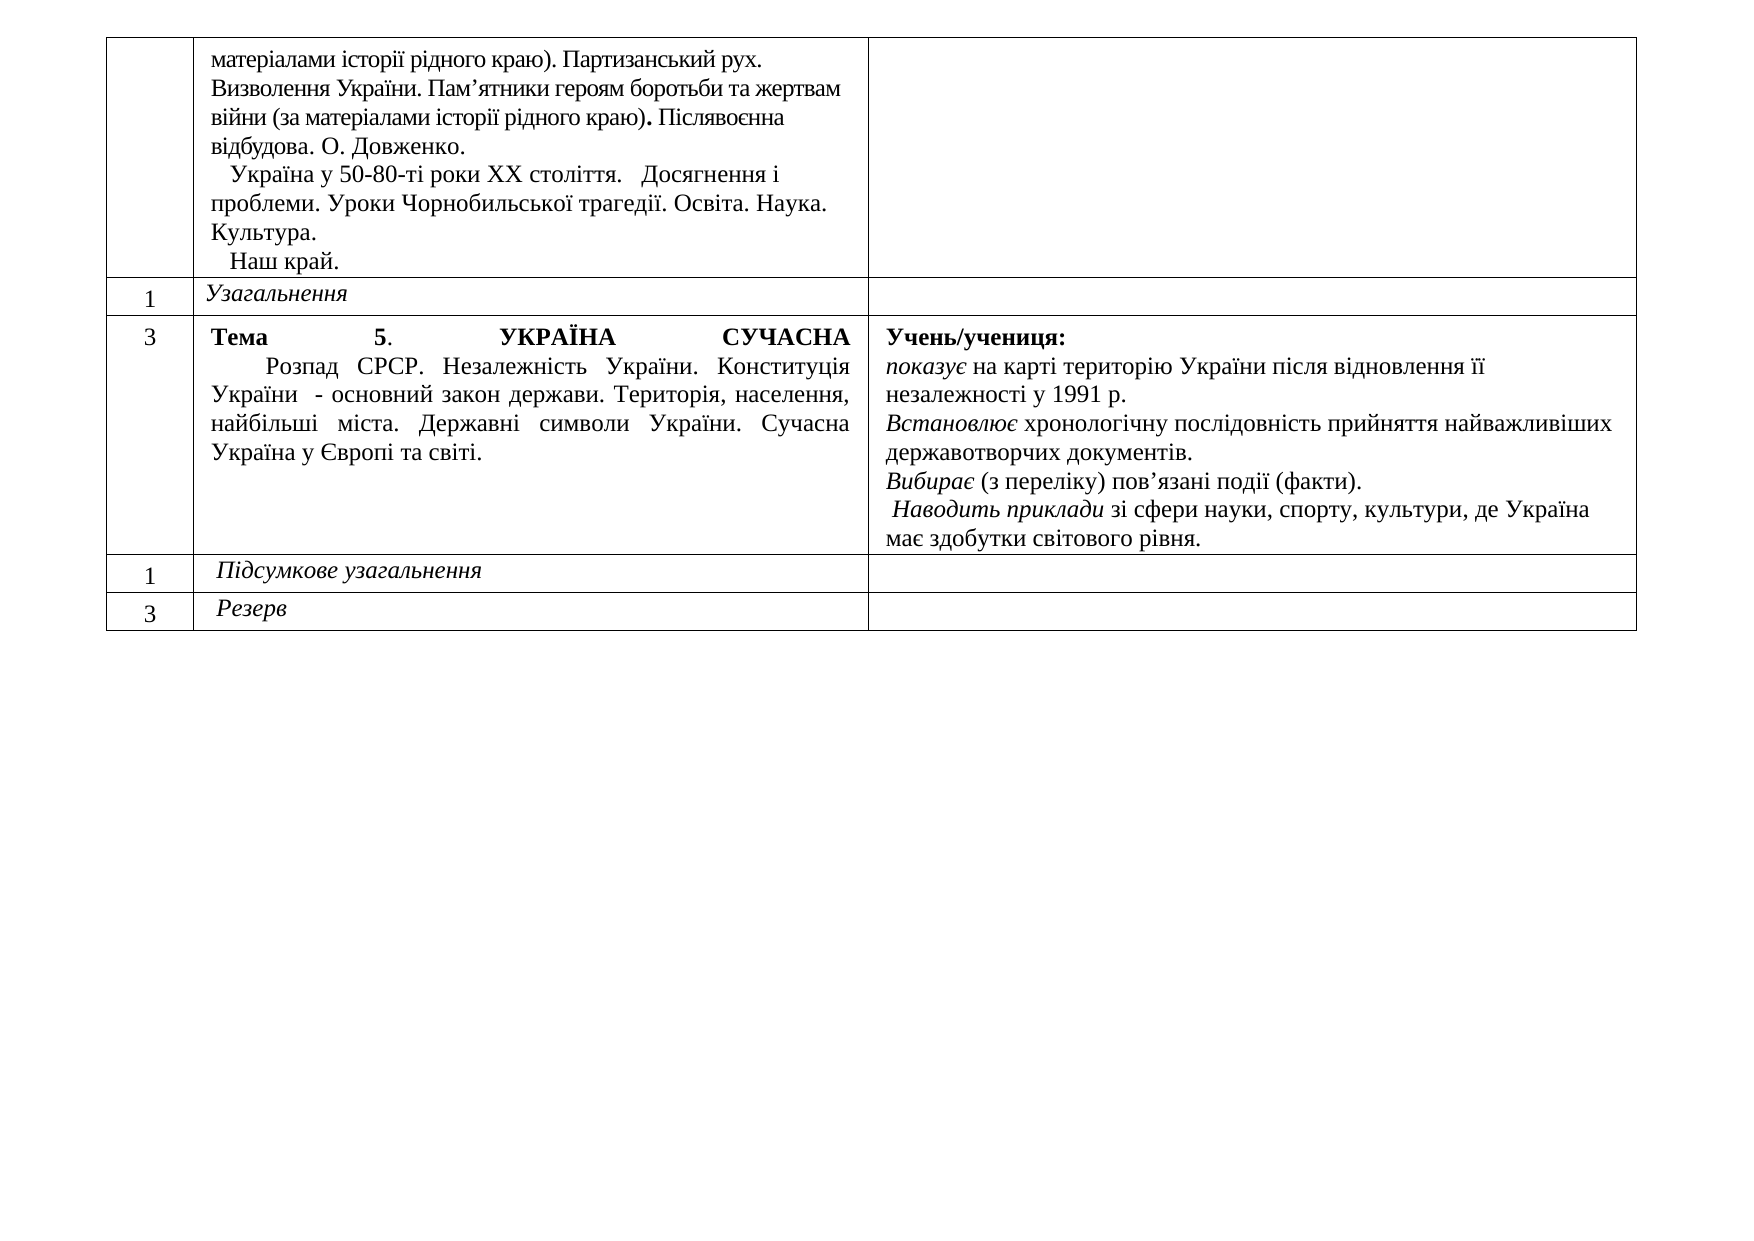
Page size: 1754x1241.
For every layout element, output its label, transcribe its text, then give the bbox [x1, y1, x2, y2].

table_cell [869, 38, 1636, 277]
table_cell Узагальнення [194, 278, 868, 315]
table_cell Тема 5. УКРАЇНА СУЧАСНА Розпад СРСР. Незалежність України. Конституція України - основний закон держави. Територія, населення, найбільші міста. Державні символи України. Сучасна Україна у Європі та світі. [194, 316, 868, 554]
table_cell 3 [107, 593, 193, 630]
table_cell Учень/учениця: показує на карті територію України після відновлення її незалежності у 1991 р. Встановлює хронологічну послідовність прийняття найважливіших державотворчих документів. Вибирає (з переліку) пов’язані події (факти). Наводить приклади зі сфери науки, спорту, культури, де Україна має здобутки світового рівня. [869, 316, 1636, 554]
table_cell Підсумкове узагальнення [194, 555, 868, 592]
table_cell [869, 593, 1636, 630]
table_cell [194, 38, 868, 277]
table_cell Резерв [194, 593, 868, 630]
table_cell 7 [107, 38, 193, 277]
table_cell [869, 278, 1636, 315]
table_cell [869, 555, 1636, 592]
table_cell 1 [107, 555, 193, 592]
table_cell 3 [107, 316, 193, 554]
table_cell 1 [107, 278, 193, 315]
